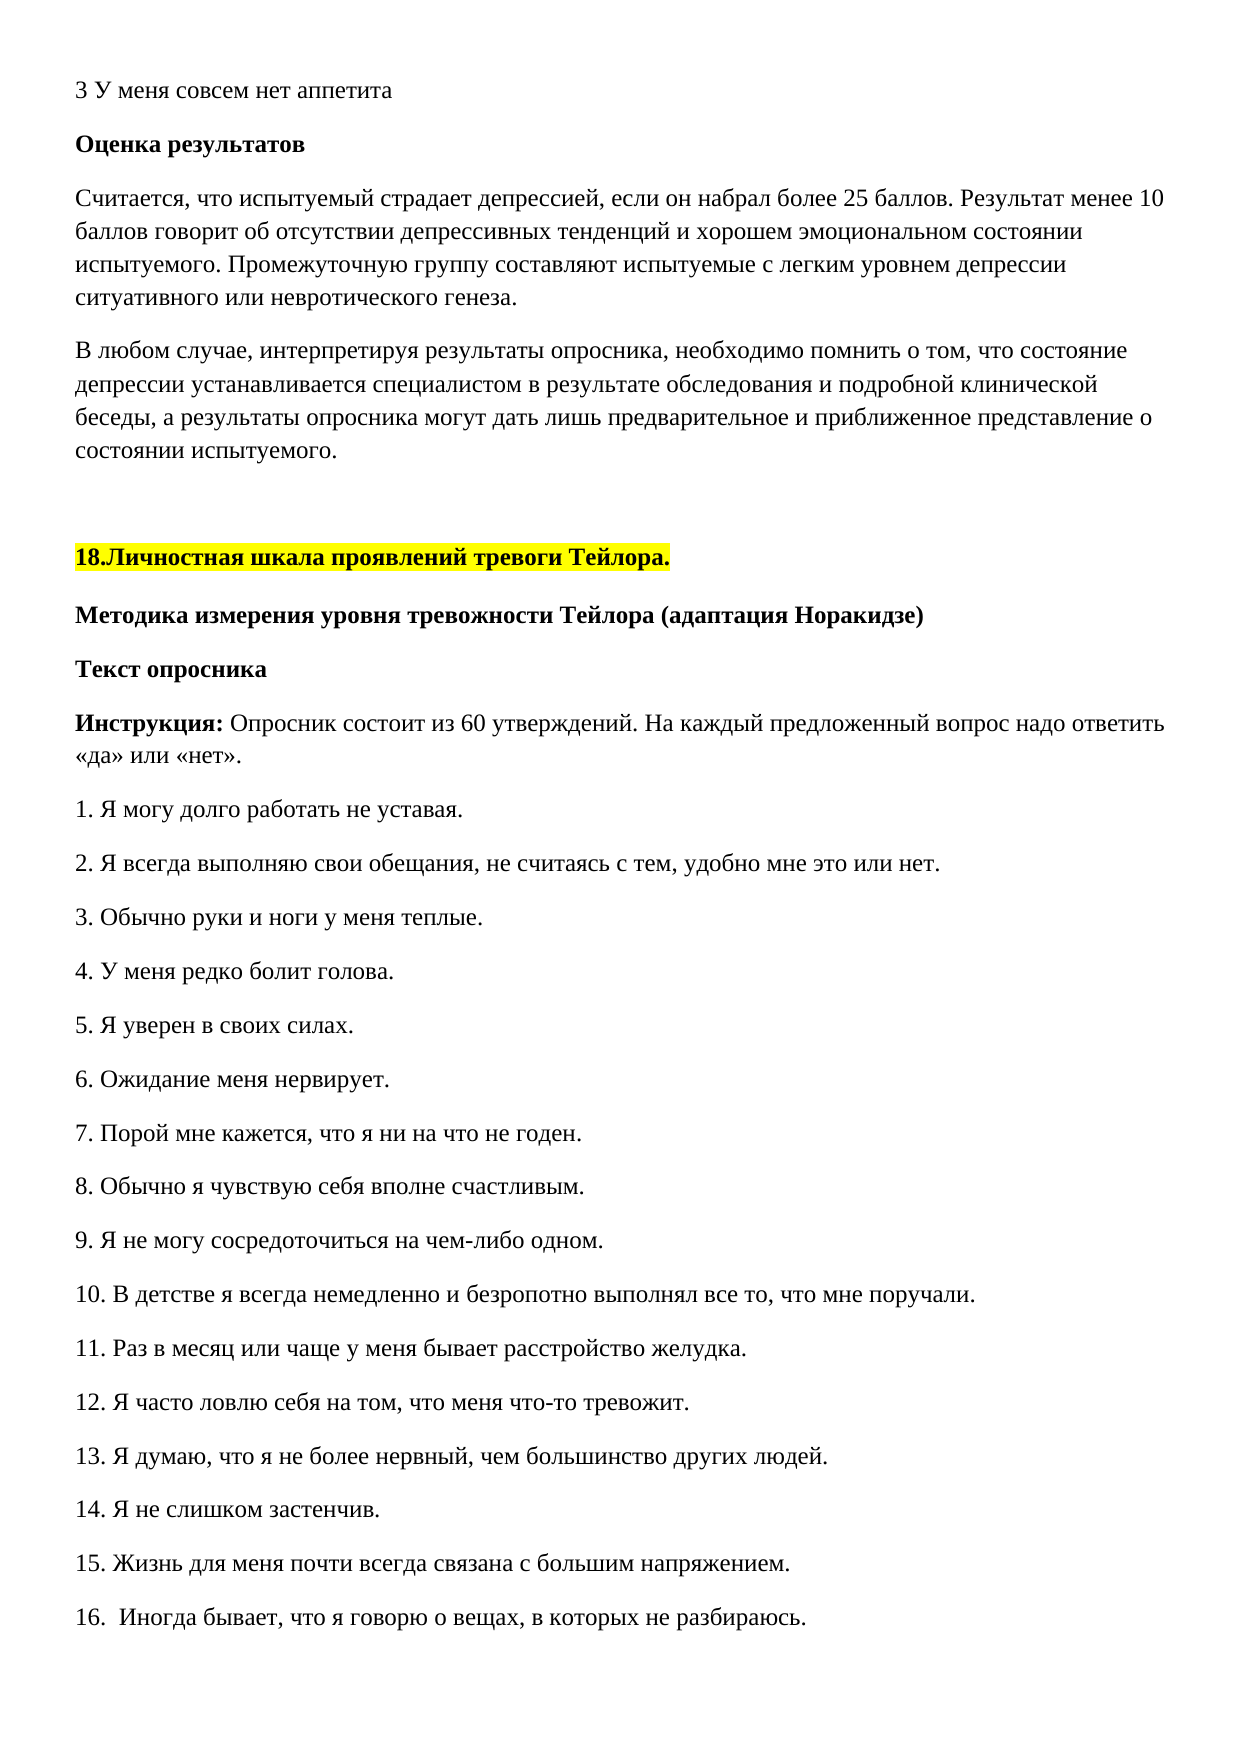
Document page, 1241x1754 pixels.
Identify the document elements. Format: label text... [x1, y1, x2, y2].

text 2. Я всегда выполняю свои обещания, не считаясь с тем, удобно мне это или нет. [75, 848, 1165, 877]
text Инструкция: Опросник состоит из 60 утверждений. На каждый предложенный вопрос надо ответить «да» или «нет». [75, 708, 1165, 769]
text Оценка результатов [75, 129, 1165, 158]
text 3 У меня совсем нет аппетита [75, 75, 1165, 104]
text 10. В детстве я всегда немедленно и безропотно выполнял все то, что мне поручали. [75, 1279, 1165, 1308]
text Считается, что испытуемый страдает депрессией, если он набрал более 25 баллов. Результат менее 10 баллов говорит об отсутствии депрессивных тенденций и хорошем эмоциональном состоянии испытуемого. Промежуточную группу составляют испытуемые с легким уровнем депрессии ситуативного или невротического генеза. [75, 183, 1165, 311]
text В любом случае, интерпретируя результаты опросника, необходимо помнить о том, что состояние депрессии устанавливается специалистом в результате обследования и подробной клинической беседы, а результаты опросника могут дать лишь предварительное и приближенное представление о состоянии испытуемого. [75, 336, 1165, 463]
text Текст опросника [75, 654, 1165, 682]
text 8. Обычно я чувствую себя вполне счастливым. [75, 1171, 1165, 1200]
text 7. Порой мне кажется, что я ни на что не годен. [75, 1118, 1165, 1146]
text 18.Личностная шкала проявлений тревоги Тейлора. [75, 542, 1165, 571]
text 6. Ожидание меня нервирует. [75, 1064, 1165, 1092]
text 14. Я не слишком застенчив. [75, 1494, 1165, 1523]
text 9. Я не могу сосредоточиться на чем-либо одном. [75, 1225, 1165, 1254]
text 11. Раз в месяц или чаще у меня бывает расстройство желудка. [75, 1333, 1165, 1362]
text 4. У меня редко болит голова. [75, 956, 1165, 985]
text 15. Жизнь для меня почти всегда связана с большим напряжением. [75, 1548, 1165, 1577]
text 1. Я могу долго работать не уставая. [75, 794, 1165, 823]
text Методика измерения уровня тревожности Тейлора (адаптация Норакидзе) [75, 600, 1165, 629]
text 16. Иногда бывает, что я говорю о вещах, в которых не разбираюсь. [75, 1602, 1165, 1631]
text 3. Обычно руки и ноги у меня теплые. [75, 902, 1165, 931]
text 13. Я думаю, что я не более нервный, чем большинство других людей. [75, 1441, 1165, 1469]
text 12. Я часто ловлю себя на том, что меня что-то тревожит. [75, 1387, 1165, 1416]
text 5. Я уверен в своих силах. [75, 1010, 1165, 1039]
